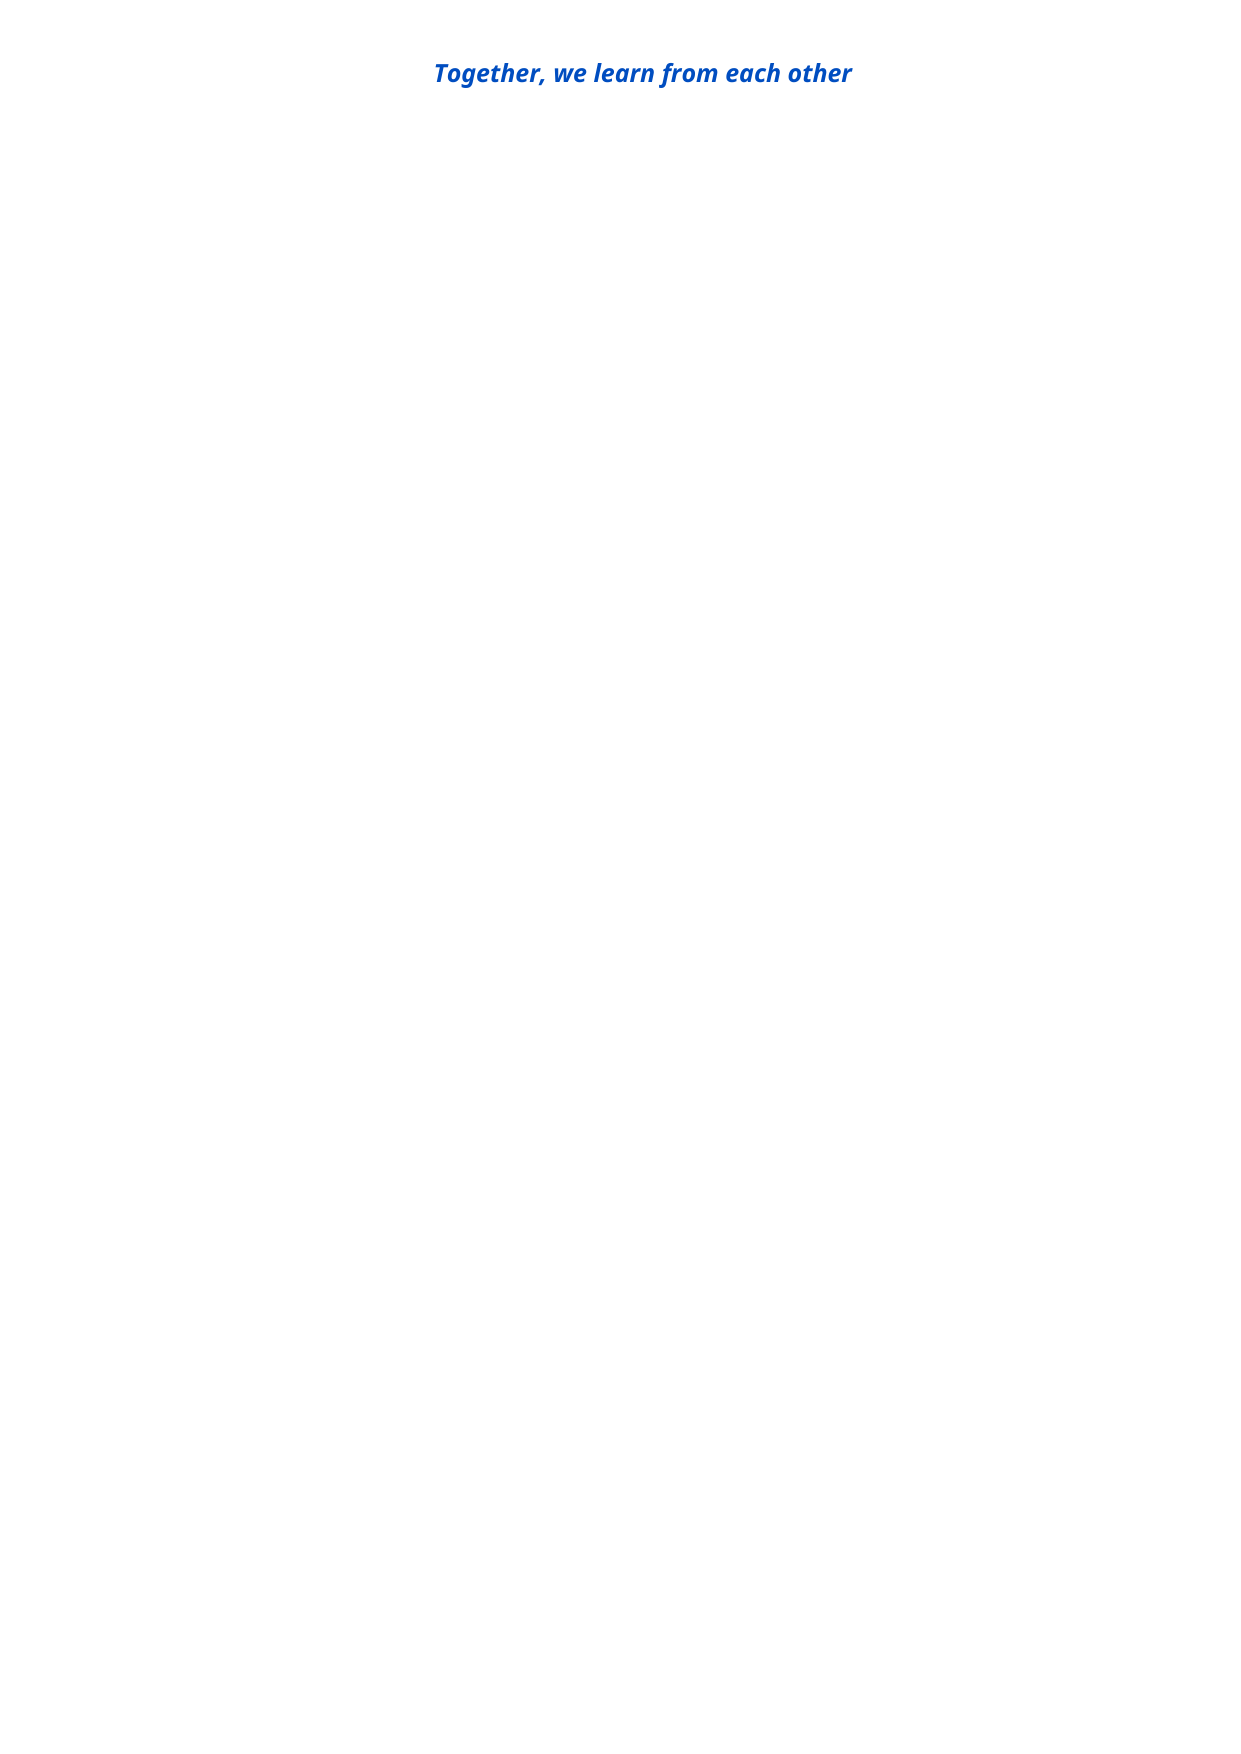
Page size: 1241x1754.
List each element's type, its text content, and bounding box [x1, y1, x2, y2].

text Together, we learn from each other [433, 56, 1090, 90]
